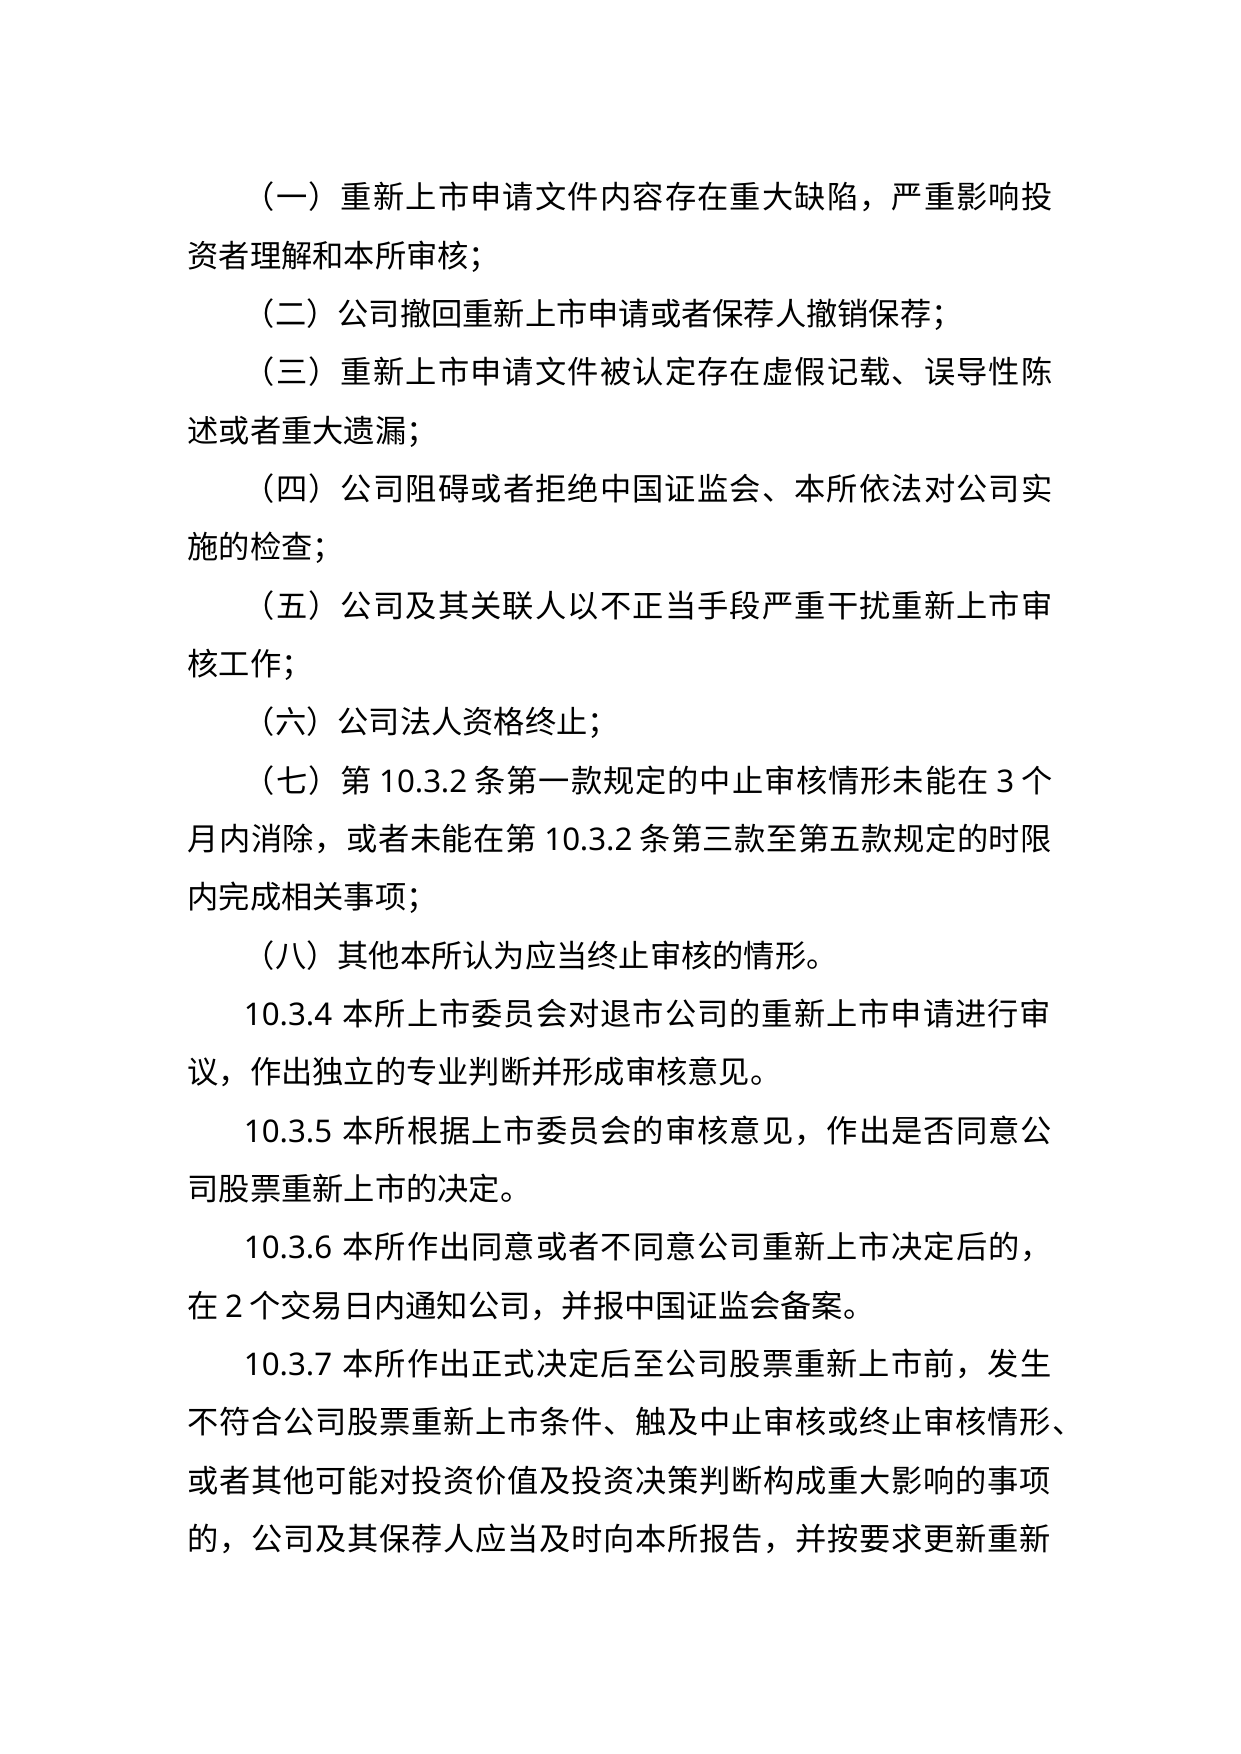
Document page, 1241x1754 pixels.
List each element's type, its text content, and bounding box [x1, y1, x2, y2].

text （一）重新上市申请文件内容存在重大缺陷，严重影响投资者理解和本所审核； [187, 162, 1053, 279]
text （四）公司阻碍或者拒绝中国证监会、本所依法对公司实施的检查； [187, 454, 1053, 570]
text （二）公司撤回重新上市申请或者保荐人撤销保荐； [187, 279, 1053, 337]
text （三）重新上市申请文件被认定存在虚假记载、误导性陈述或者重大遗漏； [187, 337, 1053, 454]
text （五）公司及其关联人以不正当手段严重干扰重新上市审核工作； [187, 570, 1053, 687]
text 10.3.4 本所上市委员会对退市公司的重新上市申请进行审议，作出独立的专业判断并形成审核意见。 [187, 979, 1053, 1095]
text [187, 1329, 1053, 1562]
text （八）其他本所认为应当终止审核的情形。 [187, 920, 1053, 979]
text 10.3.5 本所根据上市委员会的审核意见，作出是否同意公司股票重新上市的决定。 [187, 1095, 1053, 1212]
text 10.3.6 本所作出同意或者不同意公司重新上市决定后的，在2个交易日内通知公司，并报中国证监会备案。 [187, 1212, 1053, 1329]
text （六）公司法人资格终止； [187, 687, 1053, 745]
text （七）第10.3.2条第一款规定的中止审核情形未能在3个月内消除，或者未能在第10.3.2条第三款至第五款规定的时限内完成相关事项； [187, 745, 1053, 920]
